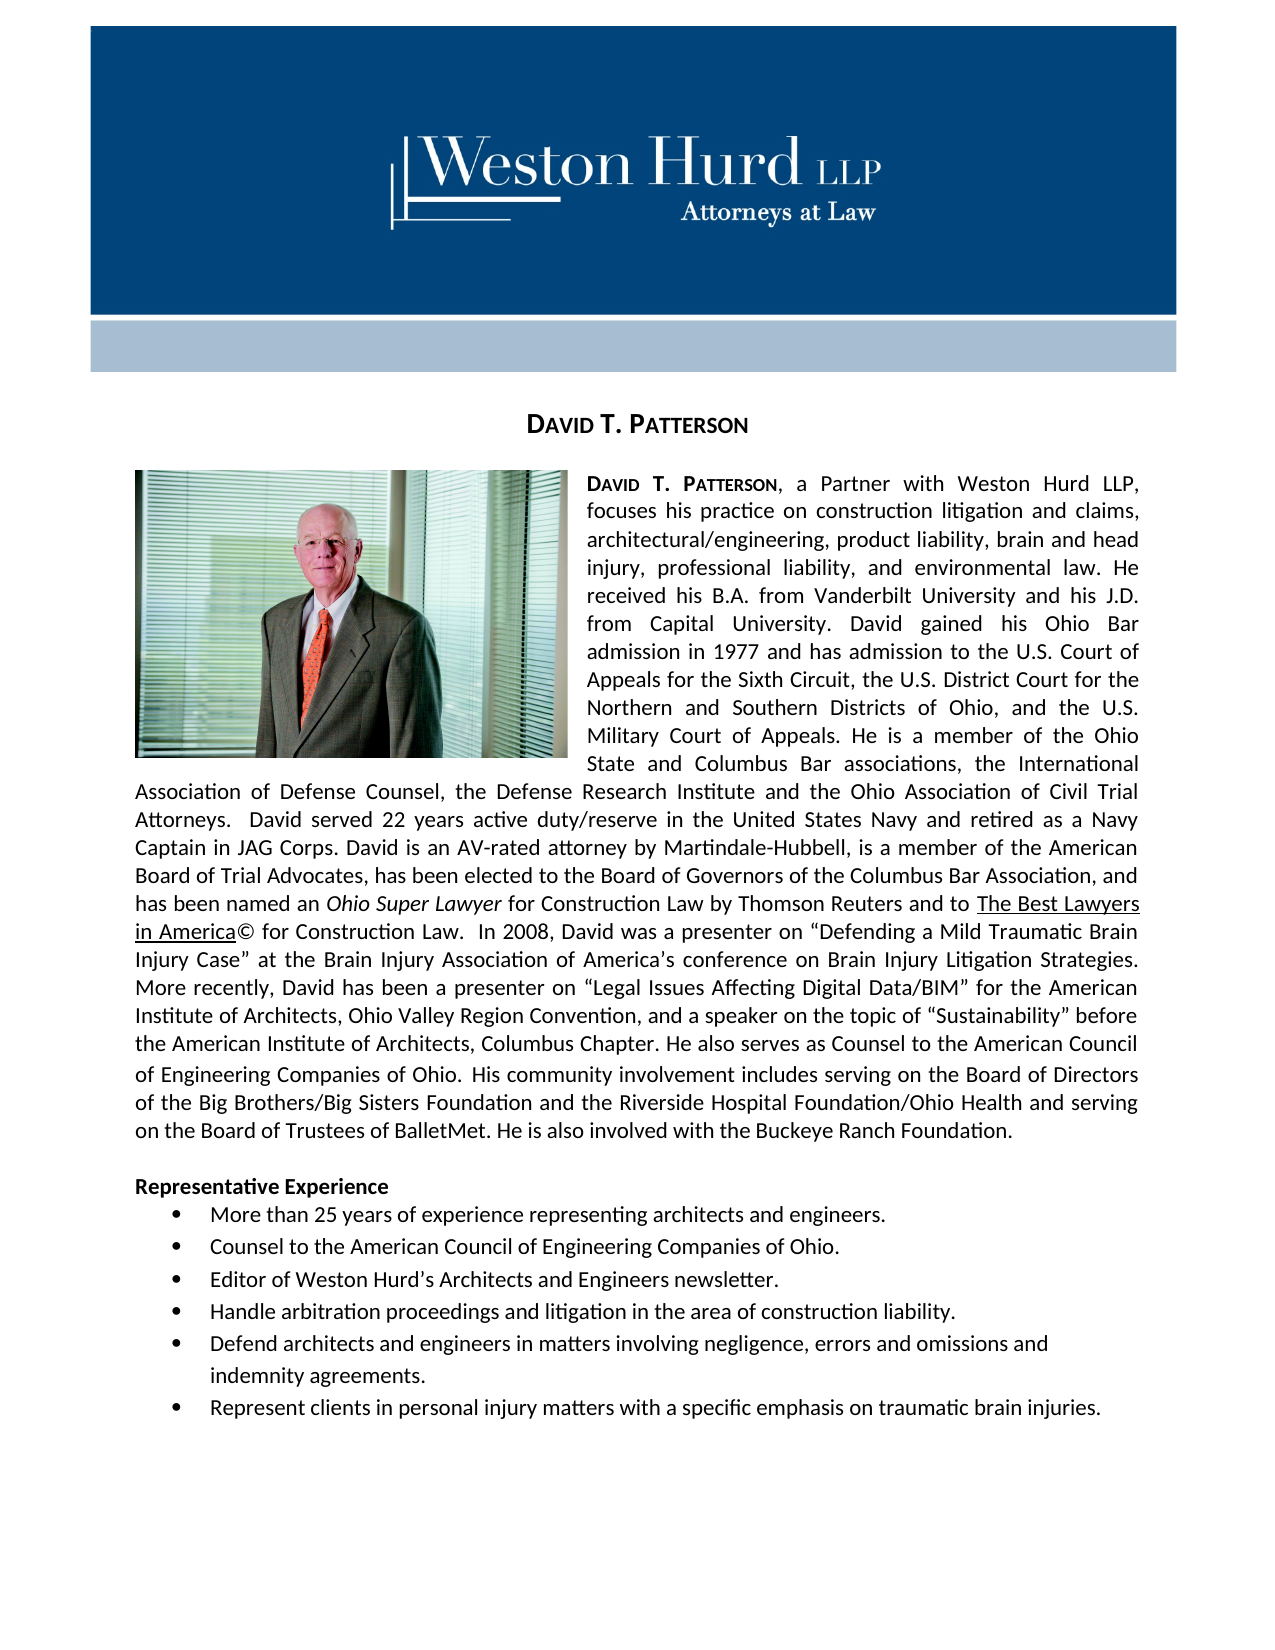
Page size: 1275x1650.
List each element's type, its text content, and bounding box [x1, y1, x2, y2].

list Editor of Weston Hurd’s Architects and Engineers newsletter. [172, 1265, 1140, 1293]
text David T. Patterson, a Partner with Weston Hurd LLP, focuses his practice on construction litigation and claims, architectural/engineering, product liability, brain and head injury, professional liability, and environmental law. He received his B.A. from Vanderbilt University and his J.D. from Capital University. David gained his Ohio Bar admission in 1977 and has admission to the U.S. Court of Appeals for the Sixth Circuit, the U.S. District Court for the Northern and Southern Districts of Ohio, and the U.S. Military Court of Appeals. He is a member of the Ohio State and Columbus Bar associations, the International Association of Defense Counsel, the Defense Research Institute and the Ohio Association of Civil Trial Attorneys. David served 22 years active duty/reserve in the United States Navy and retired as a Navy Captain in JAG Corps. David is an AV-rated attorney by Martindale-Hubbell, is a member of the American Board of Trial Advocates, has been elected to the Board of Governors of the Columbus Bar Association, and has been named an Ohio Super Lawyer for Construction Law by Thomson Reuters and to The Best Lawyers in America© for Construction Law. In 2008, David was a presenter on “Defending a Mild Traumatic Brain Injury Case” at the Brain Injury Association of America’s conference on Brain Injury Litigation Strategies. More recently, David has been a presenter on “Legal Issues Affecting Digital Data/BIM” for the American Institute of Architects, Ohio Valley Region Convention, and a speaker on the topic of “Sustainability” before the American Institute of Architects, Columbus Chapter. He also serves as Counsel to the American Council of Engineering Companies of Ohio. His community involvement includes serving on the Board of Directors of the Big Brothers/Big Sisters Foundation and the Riverside Hospital Foundation/Ohio Health and serving on the Board of Trustees of BalletMet. He is also involved with the Buckeye Ranch Foundation. [135, 469, 1140, 1144]
list More than 25 years of experience representing architects and engineers. [172, 1200, 1140, 1228]
list Handle arbitration proceedings and litigation in the area of construction liability. [172, 1297, 1140, 1325]
list Defend architects and engineers in matters involving negligence, errors and omissions and indemnity agreements. [172, 1329, 1140, 1389]
text David T. Patterson [135, 405, 1140, 441]
text Representative Experience [135, 1172, 1140, 1200]
picture [135, 470, 568, 758]
list Counsel to the American Council of Engineering Companies of Ohio. [172, 1232, 1140, 1261]
picture [90, 26, 1177, 372]
list Represent clients in personal injury matters with a specific emphasis on traumatic brain injuries. [172, 1393, 1140, 1421]
